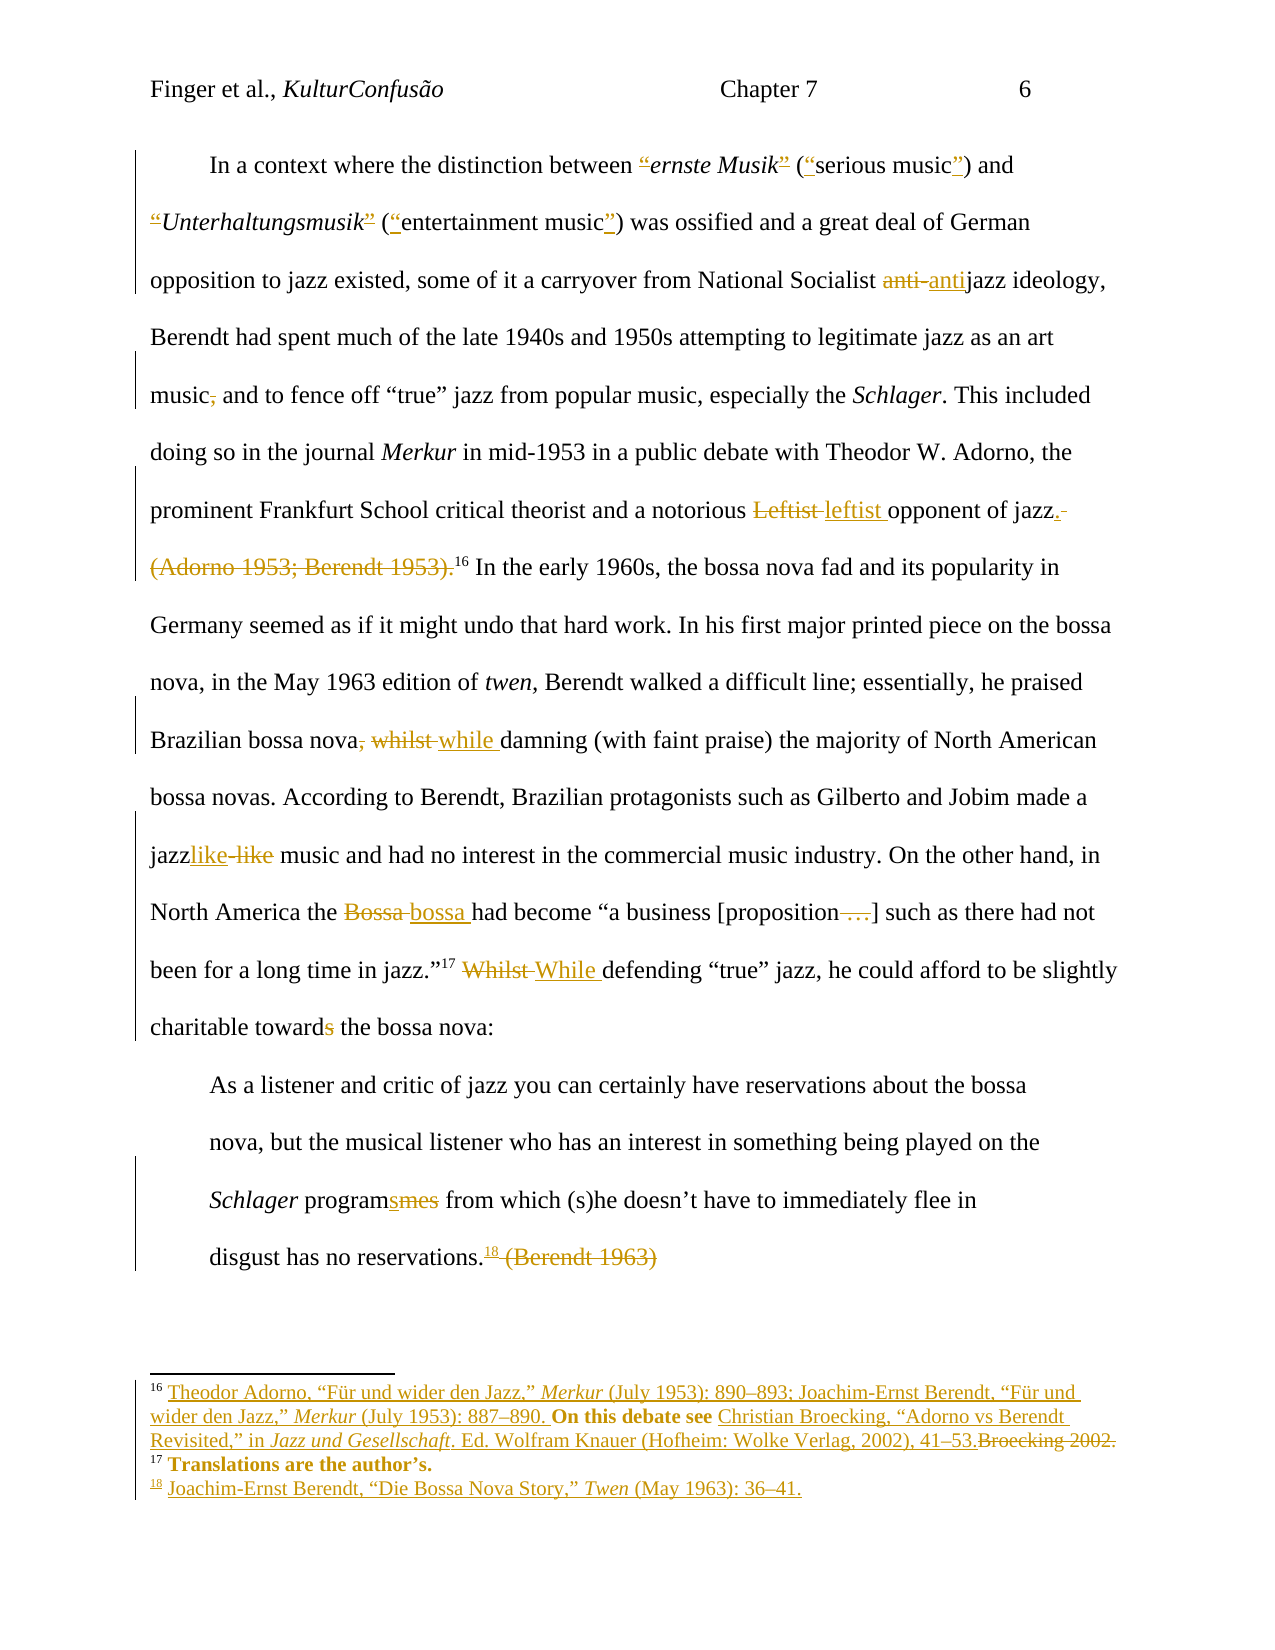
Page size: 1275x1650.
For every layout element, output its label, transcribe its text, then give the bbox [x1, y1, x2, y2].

text As a listener and critic of jazz you can certainly have reservations about the bossa nova, but the musical listener who has an interest in something being played on the Schlager program from which (s)he doesn’t have to immediately flee in disgust has no reservations. [209, 1070, 1050, 1271]
text In a context where the distinction between ernste Musik (serious music) and Unterhaltungsmusik (entertainment music) was ossified and a great deal of German opposition to jazz existed, some of it a carryover from National Socialist jazz ideology, Berendt had spent much of the late 1940s and 1950s attempting to legitimate jazz as an art music and to fence off “true” jazz from popular music, especially the Schlager. This included doing so in the journal Merkur in mid-1953 in a public debate with Theodor W. Adorno, the prominent Frankfurt School critical theorist and a notorious opponent of jazz In the early 1960s, the bossa nova fad and its popularity in Germany seemed as if it might undo that hard work. In his first major printed piece on the bossa nova, in the May 1963 edition of twen, Berendt walked a difficult line; essentially, he praised Brazilian bossa nova damning (with faint praise) the majority of North American bossa novas. According to Berendt, Brazilian protagonists such as Gilberto and Jobim made a jazz music and had no interest in the commercial music industry. On the other hand, in North America the had become “a business [proposition] such as there had not been for a long time in jazz.” defending “true” jazz, he could afford to be slightly charitable toward the bossa nova: [150, 150, 1125, 1041]
